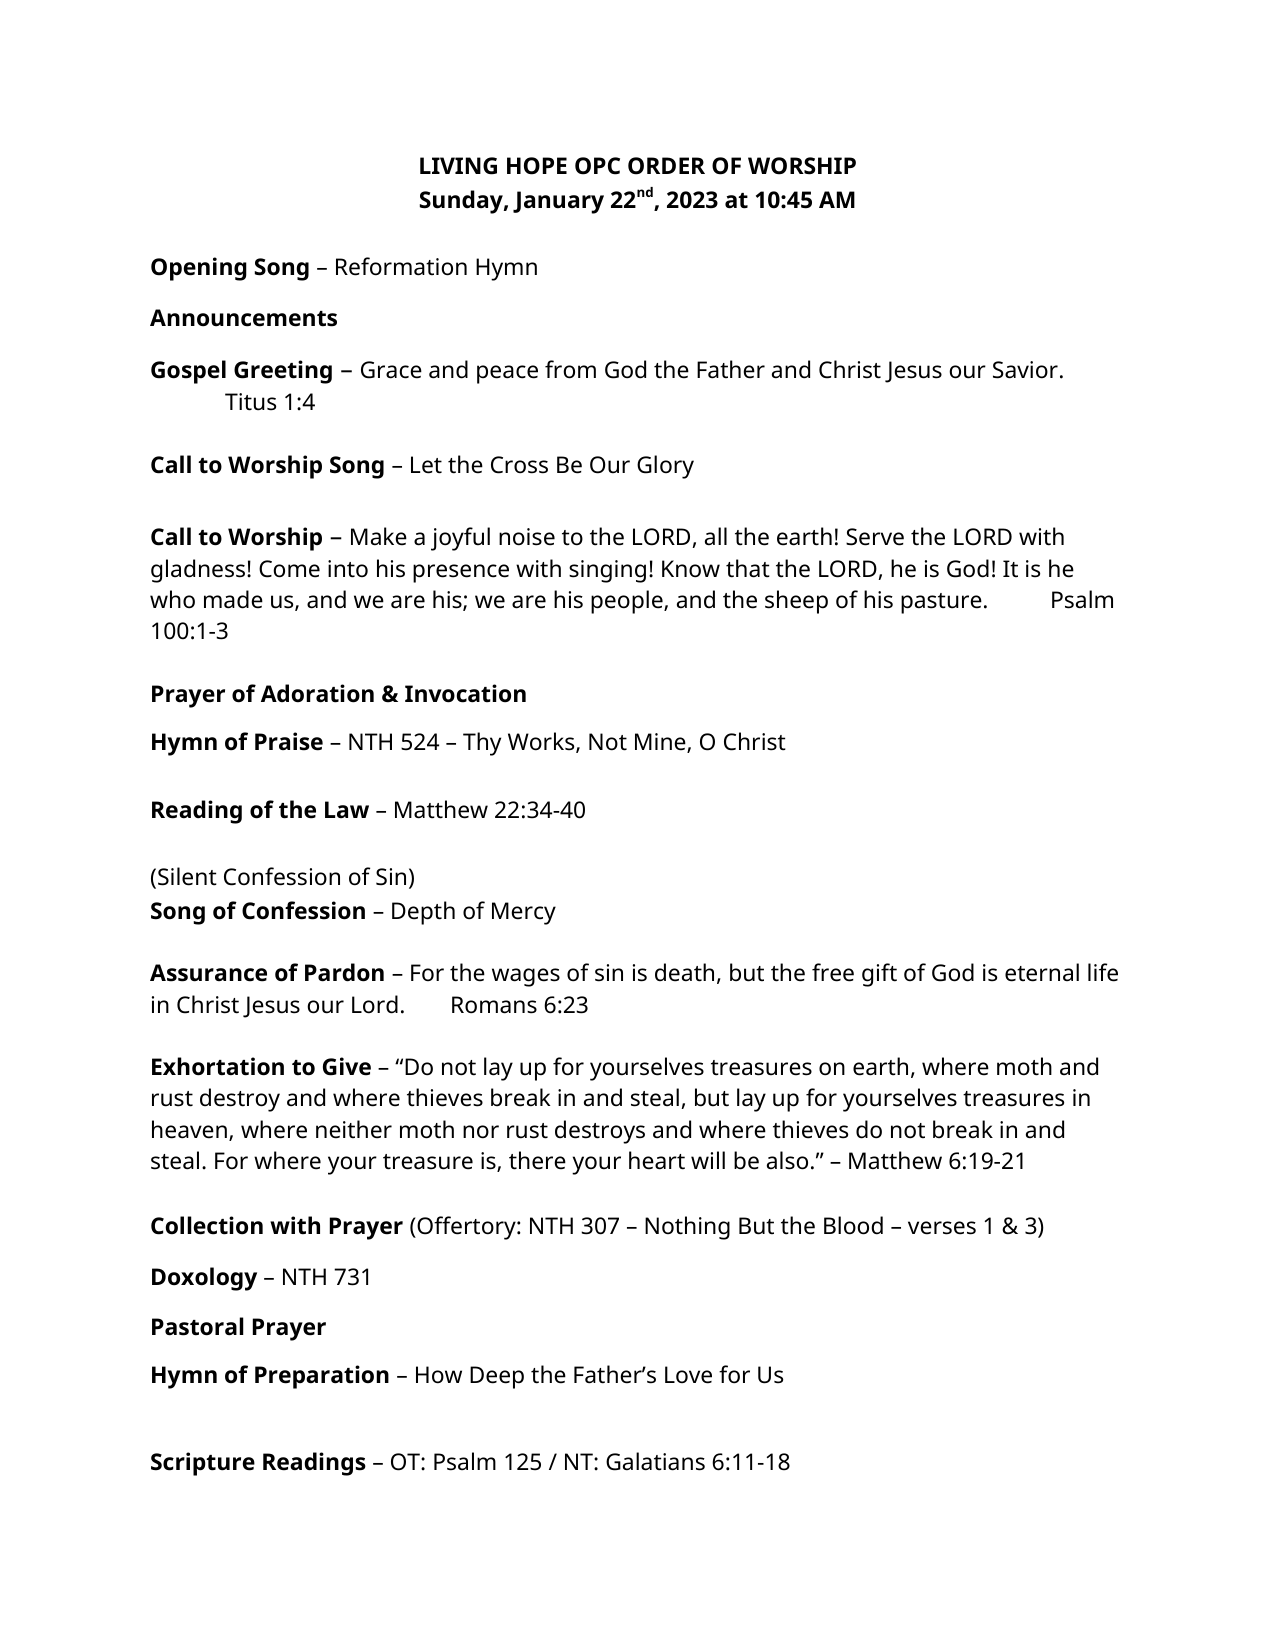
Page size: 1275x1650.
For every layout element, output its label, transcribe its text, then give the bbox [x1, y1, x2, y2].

text Announcements [150, 302, 1125, 333]
text Song of Confession – Depth of Mercy [150, 895, 1125, 926]
text Doxology – NTH 731 [150, 1261, 1125, 1292]
text Sunday, January 22nd, 2023 at 10:45 AM [150, 184, 1125, 215]
text Gospel Greeting – Grace and peace from God the Father and Christ Jesus our Savior. Titus 1:4 [150, 352, 1125, 417]
text Collection with Prayer (Offertory: NTH 307 – Nothing But the Blood – verses 1 & 3) [150, 1210, 1125, 1241]
text (Silent Confession of Sin) [150, 861, 1125, 892]
text Call to Worship – Make a joyful noise to the LORD, all the earth! Serve the LORD with gladness! Come into his presence with singing! Know that the LORD, he is God! It is he who made us, and we are his; we are his people, and the sheep of his pasture. Psalm 100:1-3 [150, 519, 1125, 646]
text Hymn of Praise – NTH 524 – Thy Works, Not Mine, O Christ [150, 726, 1125, 757]
text Call to Worship Song – Let the Cross Be Our Glory [150, 449, 1125, 480]
text Exhortation to Give – “Do not lay up for yourselves treasures on earth, where moth and rust destroy and where thieves break in and steal, but lay up for yourselves treasures in heaven, where neither moth nor rust destroys and where thieves do not break in and steal. For where your treasure is, there your heart will be also.” – Matthew 6:19-21 [150, 1051, 1125, 1176]
text Opening Song – Reformation Hymn [150, 251, 1125, 282]
text Prayer of Adoration & Invocation [150, 678, 1125, 709]
text Hymn of Preparation – How Deep the Father’s Love for Us [150, 1359, 1125, 1391]
text Reading of the Law – Matthew 22:34-40 [150, 794, 1125, 825]
text Scripture Readings – OT: Psalm 125 / NT: Galatians 6:11-18 [150, 1446, 1125, 1477]
text LIVING HOPE OPC ORDER OF WORSHIP [150, 150, 1125, 181]
text Pastoral Prayer [150, 1311, 1125, 1342]
text Assurance of Pardon – For the wages of sin is death, but the free gift of God is eternal life in Christ Jesus our Lord. Romans 6:23 [150, 957, 1125, 1020]
